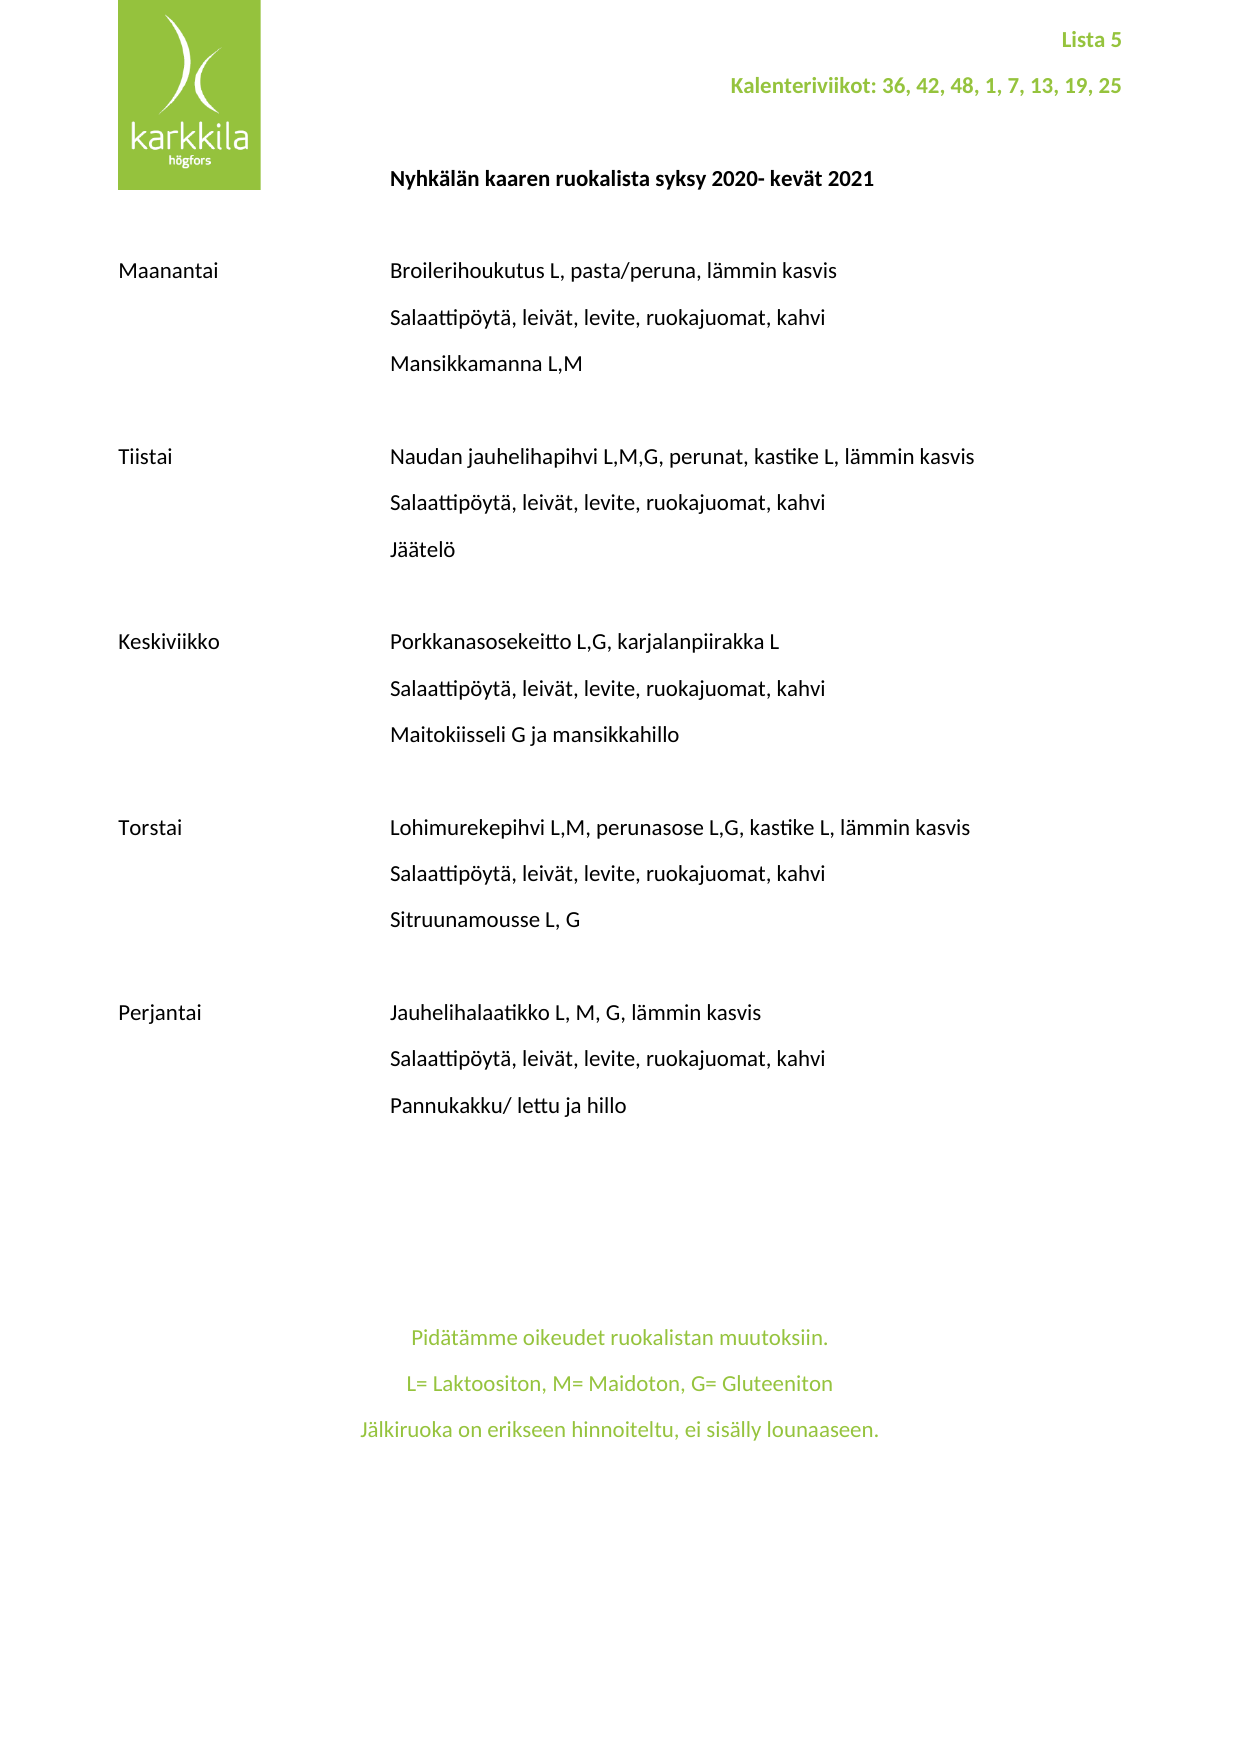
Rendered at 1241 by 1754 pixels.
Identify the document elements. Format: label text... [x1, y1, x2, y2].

text Salaattipöytä, leivät, levite, ruokajuomat, kahvi [118, 674, 1122, 702]
text Mansikkamanna L,M [118, 349, 1122, 377]
text Salaattipöytä, leivät, levite, ruokajuomat, kahvi [118, 303, 1122, 331]
text Jäätelö [118, 535, 1122, 563]
text Pidätämme oikeudet ruokalistan muutoksiin. [118, 1323, 1122, 1351]
text Nyhkälän kaaren ruokalista syksy 2020- kevät 2021 [254, 164, 1122, 192]
text Kalenteriviikot: 36, 42, 48, 1, 7, 13, 19, 25 [254, 71, 1122, 99]
text Maanantai Broilerihoukutus L, pasta/peruna, lämmin kasvis [118, 257, 1122, 284]
text Jälkiruoka on erikseen hinnoiteltu, ei sisälly lounaaseen. [118, 1415, 1122, 1443]
text Sitruunamousse L, G [118, 906, 1122, 933]
text Maitokiisseli G ja mansikkahillo [118, 720, 1122, 748]
text L= Laktoositon, M= Maidoton, G= Gluteeniton [118, 1369, 1122, 1397]
text Torstai Lohimurekepihvi L,M, perunasose L,G, kastike L, lämmin kasvis [118, 813, 1122, 841]
picture [118, 0, 261, 190]
text Salaattipöytä, leivät, levite, ruokajuomat, kahvi [118, 1044, 1122, 1073]
text Tiistai Naudan jauhelihapihvi L,M,G, perunat, kastike L, lämmin kasvis [118, 442, 1122, 470]
text Lista 5 [254, 25, 1122, 53]
text Salaattipöytä, leivät, levite, ruokajuomat, kahvi [118, 859, 1122, 887]
text Salaattipöytä, leivät, levite, ruokajuomat, kahvi [118, 488, 1122, 516]
text Pannukakku/ lettu ja hillo [118, 1091, 1122, 1119]
text Perjantai Jauhelihalaatikko L, M, G, lämmin kasvis [118, 998, 1122, 1026]
text Keskiviikko Porkkanasosekeitto L,G, karjalanpiirakka L [118, 627, 1122, 655]
